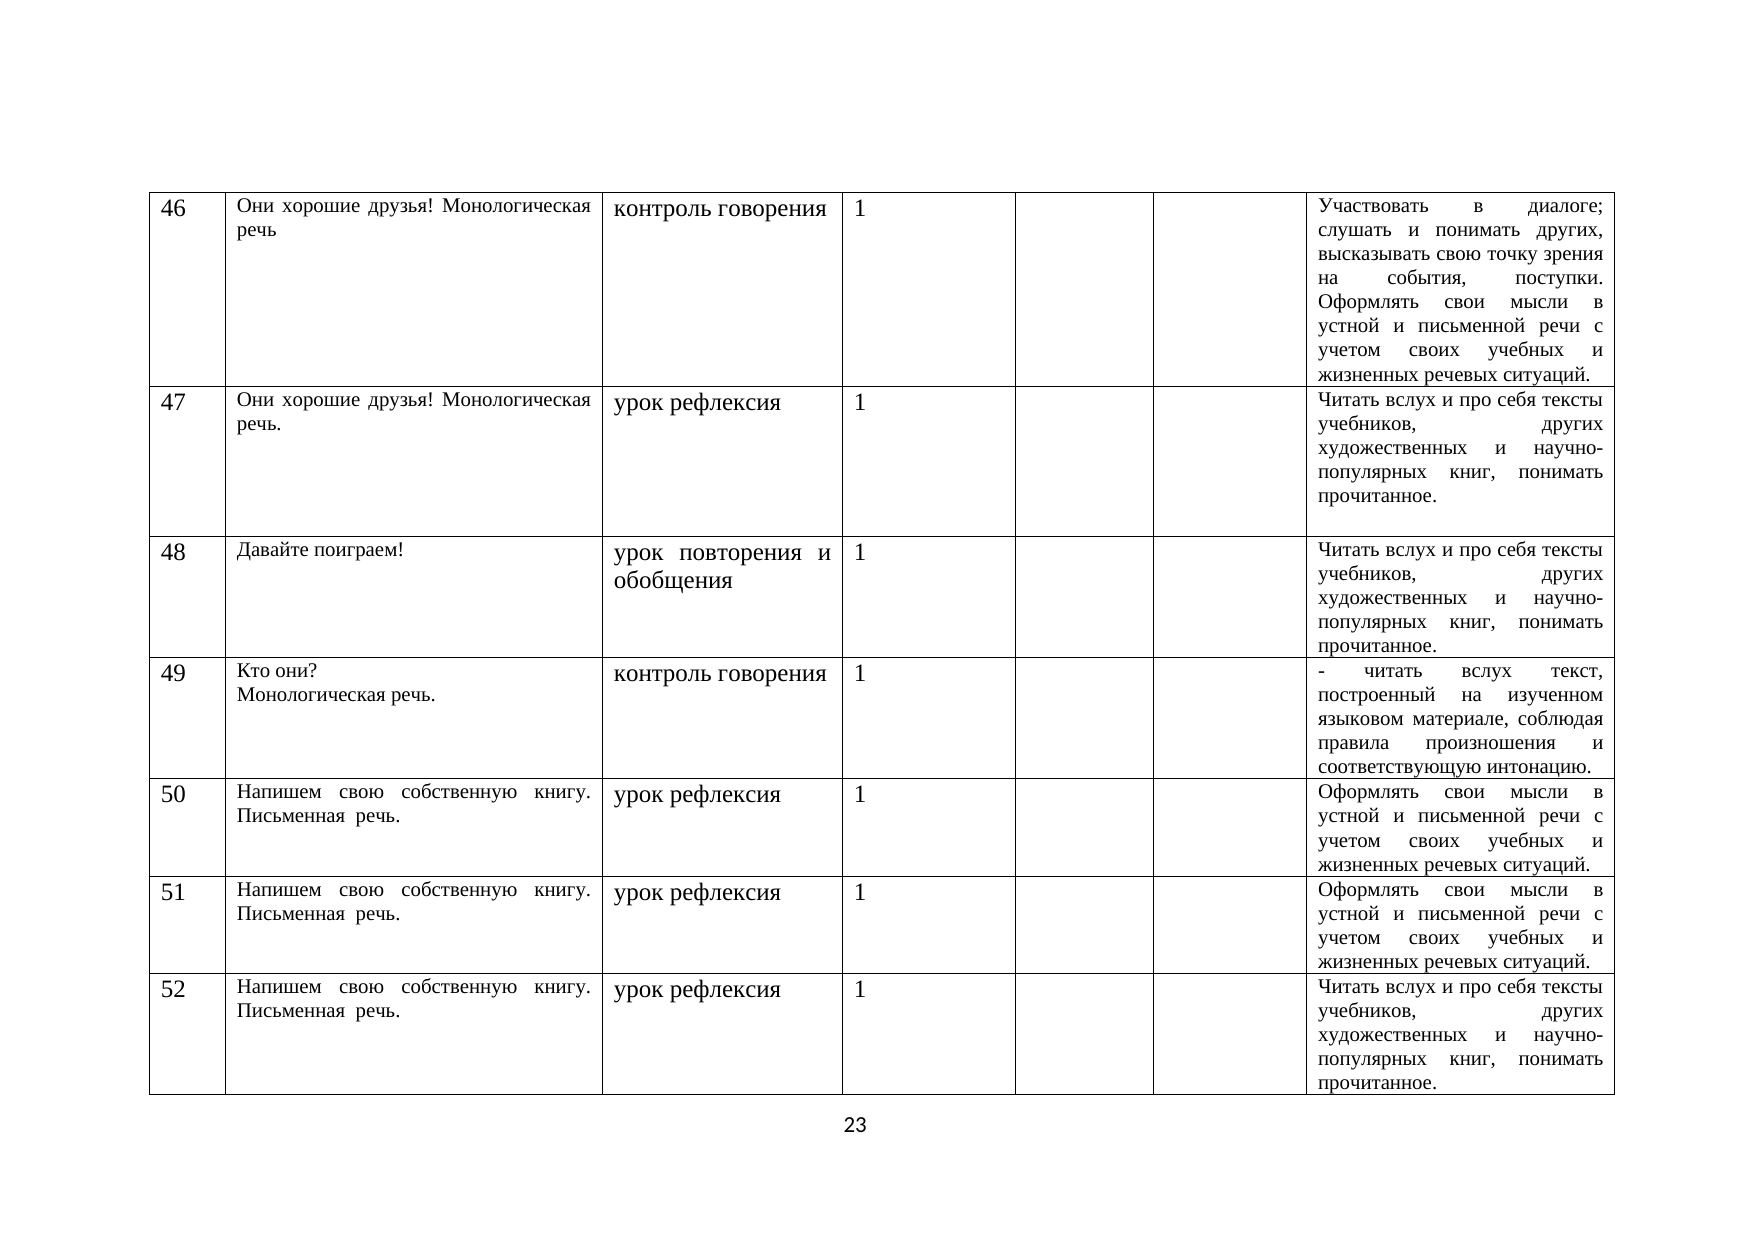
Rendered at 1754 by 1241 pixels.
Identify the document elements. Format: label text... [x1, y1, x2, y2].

table_cell Напишем свою собственную книгу. Письменная речь. [226, 779, 602, 876]
table_cell [1016, 387, 1153, 536]
table_cell Оформлять свои мысли в устной и письменной речи с учетом своих учебных и жизненных речевых ситуаций. [1307, 877, 1614, 973]
table_cell контроль говорения [603, 193, 842, 386]
table_cell 1 [843, 387, 1015, 536]
table_cell 1 [843, 779, 1015, 876]
table_cell 47 [150, 387, 225, 536]
table_cell [1016, 537, 1153, 657]
table_cell 1 [843, 537, 1015, 657]
table_cell 51 [150, 877, 225, 973]
table_cell Читать вслух и про себя тексты учебников, других художественных и научно-популярных книг, понимать прочитанное. [1307, 537, 1614, 657]
table_cell 49 [150, 658, 225, 778]
table_cell урок рефлексия [603, 974, 842, 1094]
table_cell [1154, 974, 1306, 1094]
table_cell 46 [150, 193, 225, 386]
table_cell [1016, 974, 1153, 1094]
table_cell [1154, 387, 1306, 536]
table_cell 52 [150, 974, 225, 1094]
table_cell [1016, 193, 1153, 386]
table_cell Напишем свою собственную книгу. Письменная речь. [226, 877, 602, 973]
table_cell Оформлять свои мысли в устной и письменной речи с учетом своих учебных и жизненных речевых ситуаций. [1307, 779, 1614, 876]
table_cell - читать вслух текст, построенный на изученном языковом материале, соблюдая правила произношения и соответствующую интонацию. [1307, 658, 1614, 778]
table_cell [1016, 658, 1153, 778]
table_cell Давайте поиграем! [226, 537, 602, 657]
table_cell 50 [150, 779, 225, 876]
table_cell Участвовать в диалоге; слушать и понимать других, высказывать свою точку зрения на события, поступки. Оформлять свои мысли в устной и письменной речи с учетом своих учебных и жизненных речевых ситуаций. [1307, 193, 1614, 386]
table_cell [1016, 877, 1153, 973]
table_cell Они хорошие друзья! Монологическая речь [226, 193, 602, 386]
table_cell [1154, 537, 1306, 657]
table_cell Они хорошие друзья! Монологическая речь. [226, 387, 602, 536]
table_cell [1154, 193, 1306, 386]
table_cell [1154, 779, 1306, 876]
table_cell урок рефлексия [603, 779, 842, 876]
table_cell 1 [843, 877, 1015, 973]
table_cell урок рефлексия [603, 387, 842, 536]
table_cell 1 [843, 974, 1015, 1094]
table_cell 1 [843, 193, 1015, 386]
table_cell Читать вслух и про себя тексты учебников, других художественных и научно-популярных книг, понимать прочитанное. [1307, 387, 1614, 536]
table_cell Напишем свою собственную книгу. Письменная речь. [226, 974, 602, 1094]
table_cell [1154, 877, 1306, 973]
table_cell Кто они? Монологическая речь. [226, 658, 602, 778]
table_cell [1016, 779, 1153, 876]
table_cell контроль говорения [603, 658, 842, 778]
table_cell Читать вслух и про себя тексты учебников, других художественных и научно-популярных книг, понимать прочитанное. [1307, 974, 1614, 1094]
table_cell [1154, 658, 1306, 778]
table_cell урок рефлексия [603, 877, 842, 973]
table_cell 1 [843, 658, 1015, 778]
table_cell 48 [150, 537, 225, 657]
table_cell урок повторения и обобщения [603, 537, 842, 657]
